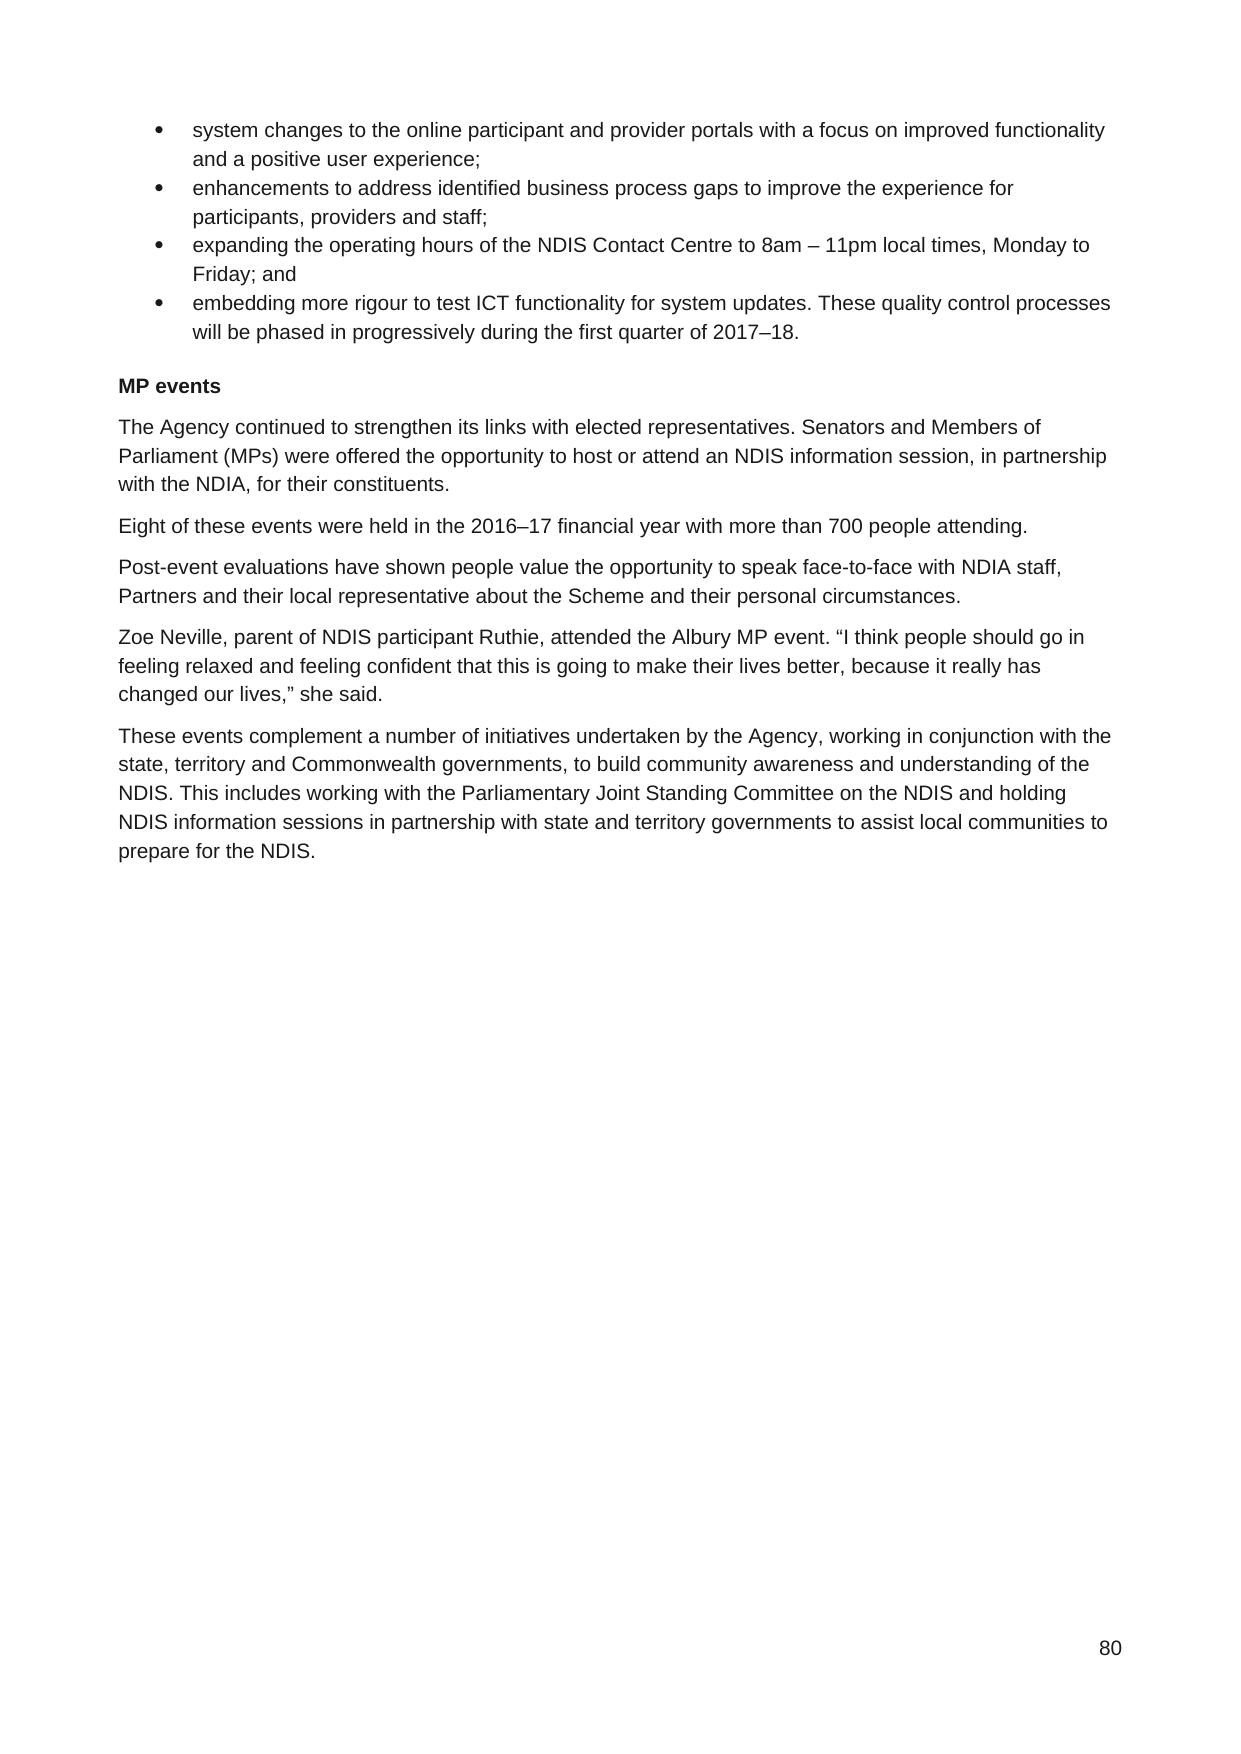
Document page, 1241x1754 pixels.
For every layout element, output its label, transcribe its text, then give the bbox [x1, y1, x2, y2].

text Zoe Neville, parent of NDIS participant Ruthie, attended the Albury MP event. “I think people should go in feeling relaxed and feeling confident that this is going to make their lives better, because it really has changed our lives,” she said. [118, 625, 1122, 706]
list system changes to the online participant and provider portals with a focus on improved functionality and a positive user experience; [155, 118, 1122, 171]
list enhancements to address identified business process gaps to improve the experience for participants, providers and staff; [155, 176, 1122, 228]
text Eight of these events were held in the 2016–17 financial year with more than 700 people attending. [118, 513, 1122, 537]
text The Agency continued to strengthen its links with elected representatives. Senators and Members of Parliament (MPs) were offered the opportunity to host or attend an NDIS information session, in partnership with the NDIA, for their constituents. [118, 415, 1122, 496]
subtitle MP events [118, 373, 1122, 397]
text Post-event evaluations have shown people value the opportunity to speak face-to-face with NDIA staff, Partners and their local representative about the Scheme and their personal circumstances. [118, 555, 1122, 607]
list expanding the operating hours of the NDIS Contact Centre to 8am – 11pm local times, Monday to Friday; and [155, 233, 1122, 286]
text These events complement a number of initiatives undertaken by the Agency, working in conjunction with the state, territory and Commonwealth governments, to build community awareness and understanding of the NDIS. This includes working with the Parliamentary Joint Standing Committee on the NDIS and holding NDIS information sessions in partnership with state and territory governments to assist local communities to prepare for the NDIS. [118, 723, 1122, 862]
list embedding more rigour to test ICT functionality for system updates. These quality control processes will be phased in progressively during the first quarter of 2017–18. [155, 291, 1122, 344]
